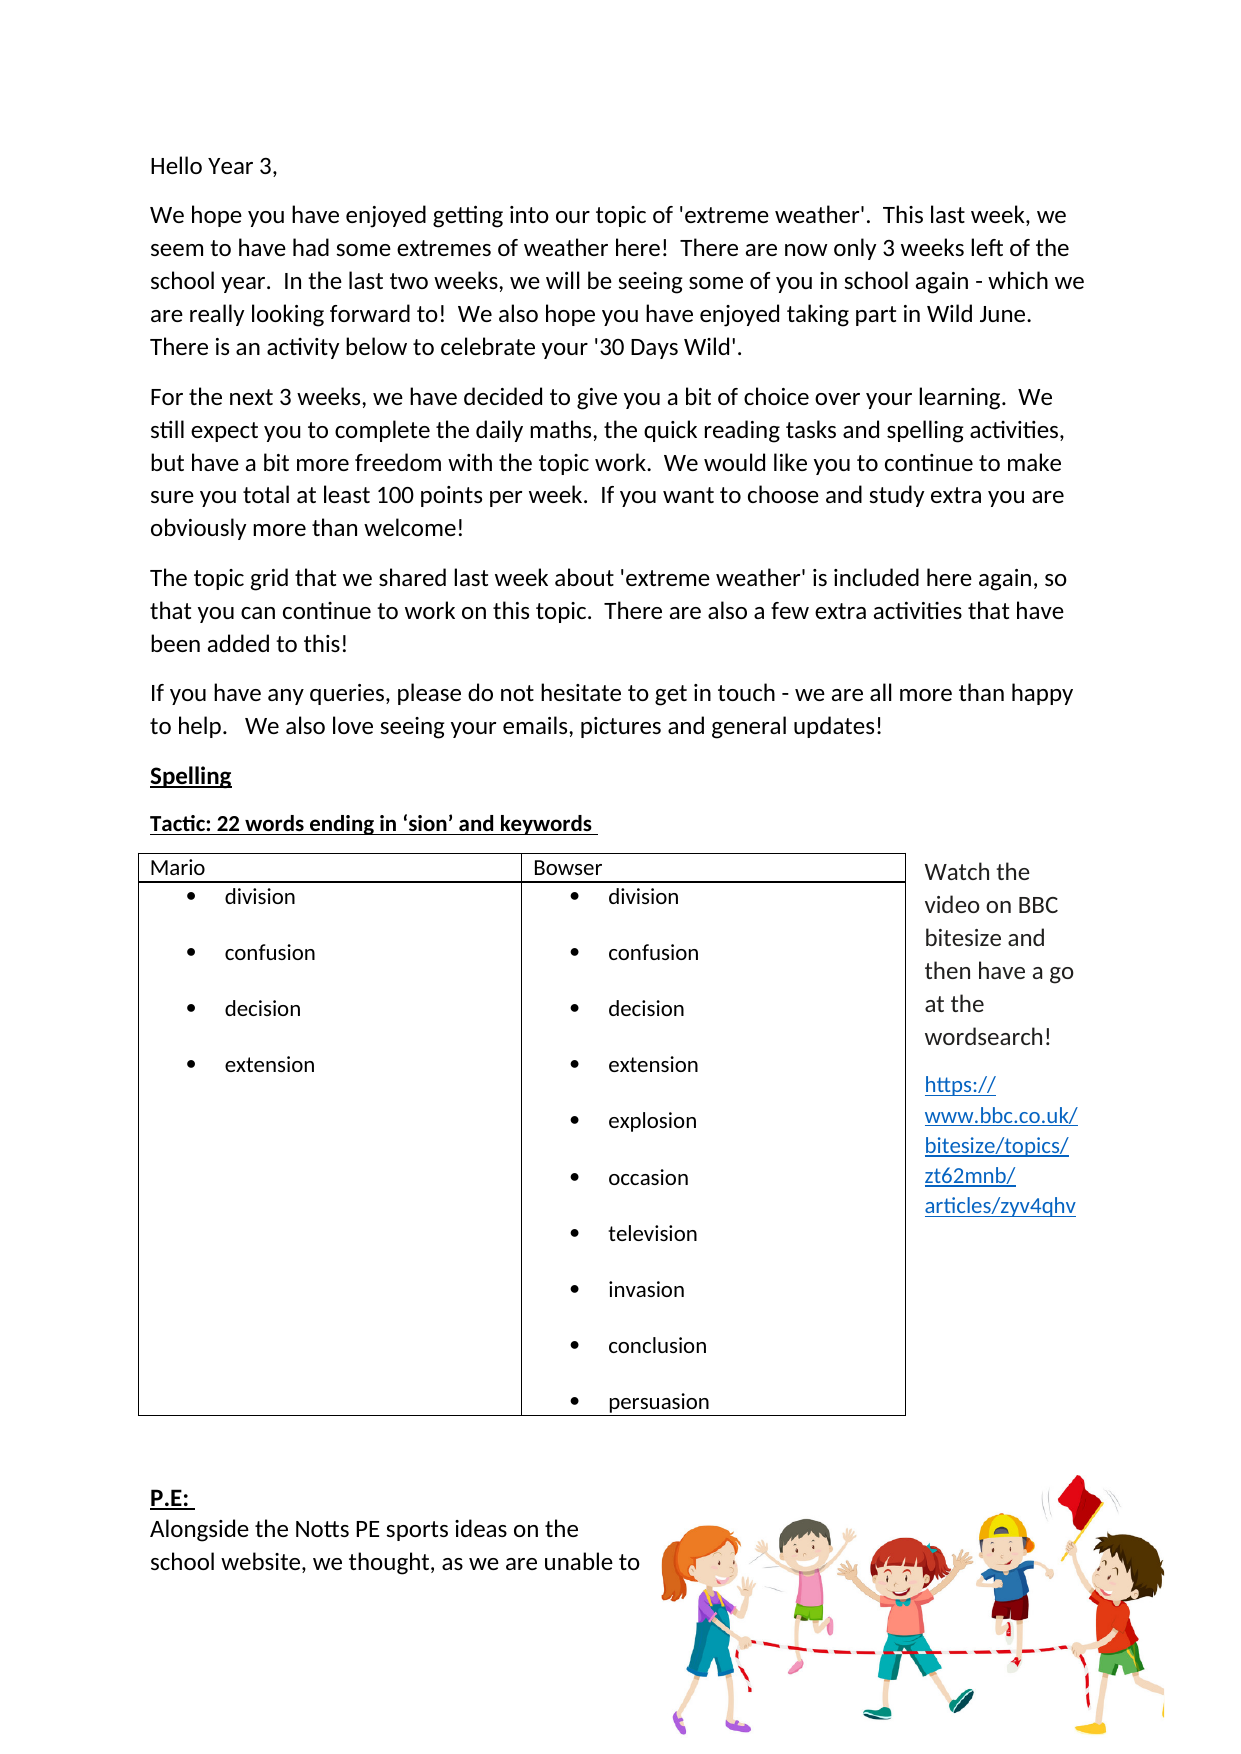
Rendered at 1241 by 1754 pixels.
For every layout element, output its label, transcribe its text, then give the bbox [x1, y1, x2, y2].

text Tactic: 22 words ending in ‘sion’ and keywords [150, 809, 1090, 838]
text The topic grid that we shared last week about 'extreme weather' is included here again, so that you can continue to work on this topic. There are also a few extra activities that have been added to this! [150, 562, 1090, 658]
text For the next 3 weeks, we have decided to give you a bit of choice over your learning. We still expect you to complete the daily maths, the quick reading tasks and spelling activities, but have a bit more freedom with the topic work. We would like you to continue to make sure you total at least 100 points per week. If you want to choose and study extra you are obviously more than welcome! [150, 381, 1090, 543]
table_header Bowser [522, 854, 905, 881]
text We hope you have enjoyed getting into our topic of 'extreme weather'. This last week, we seem to have had some extremes of weather here! There are now only 3 weeks left of the school year. In the last two weeks, we will be seeing some of you in school again - which we are really looking forward to! We also hope you have enjoyed taking part in Wild June. There is an activity below to celebrate your '30 Days Wild'. [150, 199, 1090, 362]
table_cell division confusion decision extension [139, 883, 521, 1415]
text Spelling [150, 760, 1090, 791]
text P.E: [150, 1482, 661, 1513]
text https://www.bbc.co.uk/bitesize/topics/zt62mnb/articles/zyv4qhv [906, 1071, 1090, 1219]
text Hello Year 3, [150, 150, 1090, 181]
text Watch the video on BBC bitesize and then have a go at the wordsearch! [906, 856, 1090, 1052]
table_header Mario [139, 854, 521, 881]
text If you have any queries, please do not hesitate to get in touch - we are all more than happy to help. We also love seeing your emails, pictures and general updates! [150, 677, 1090, 741]
picture [661, 1457, 1164, 1751]
table_cell division confusion decision extension explosion occasion television invasion conclusion persuasion [522, 883, 905, 1415]
